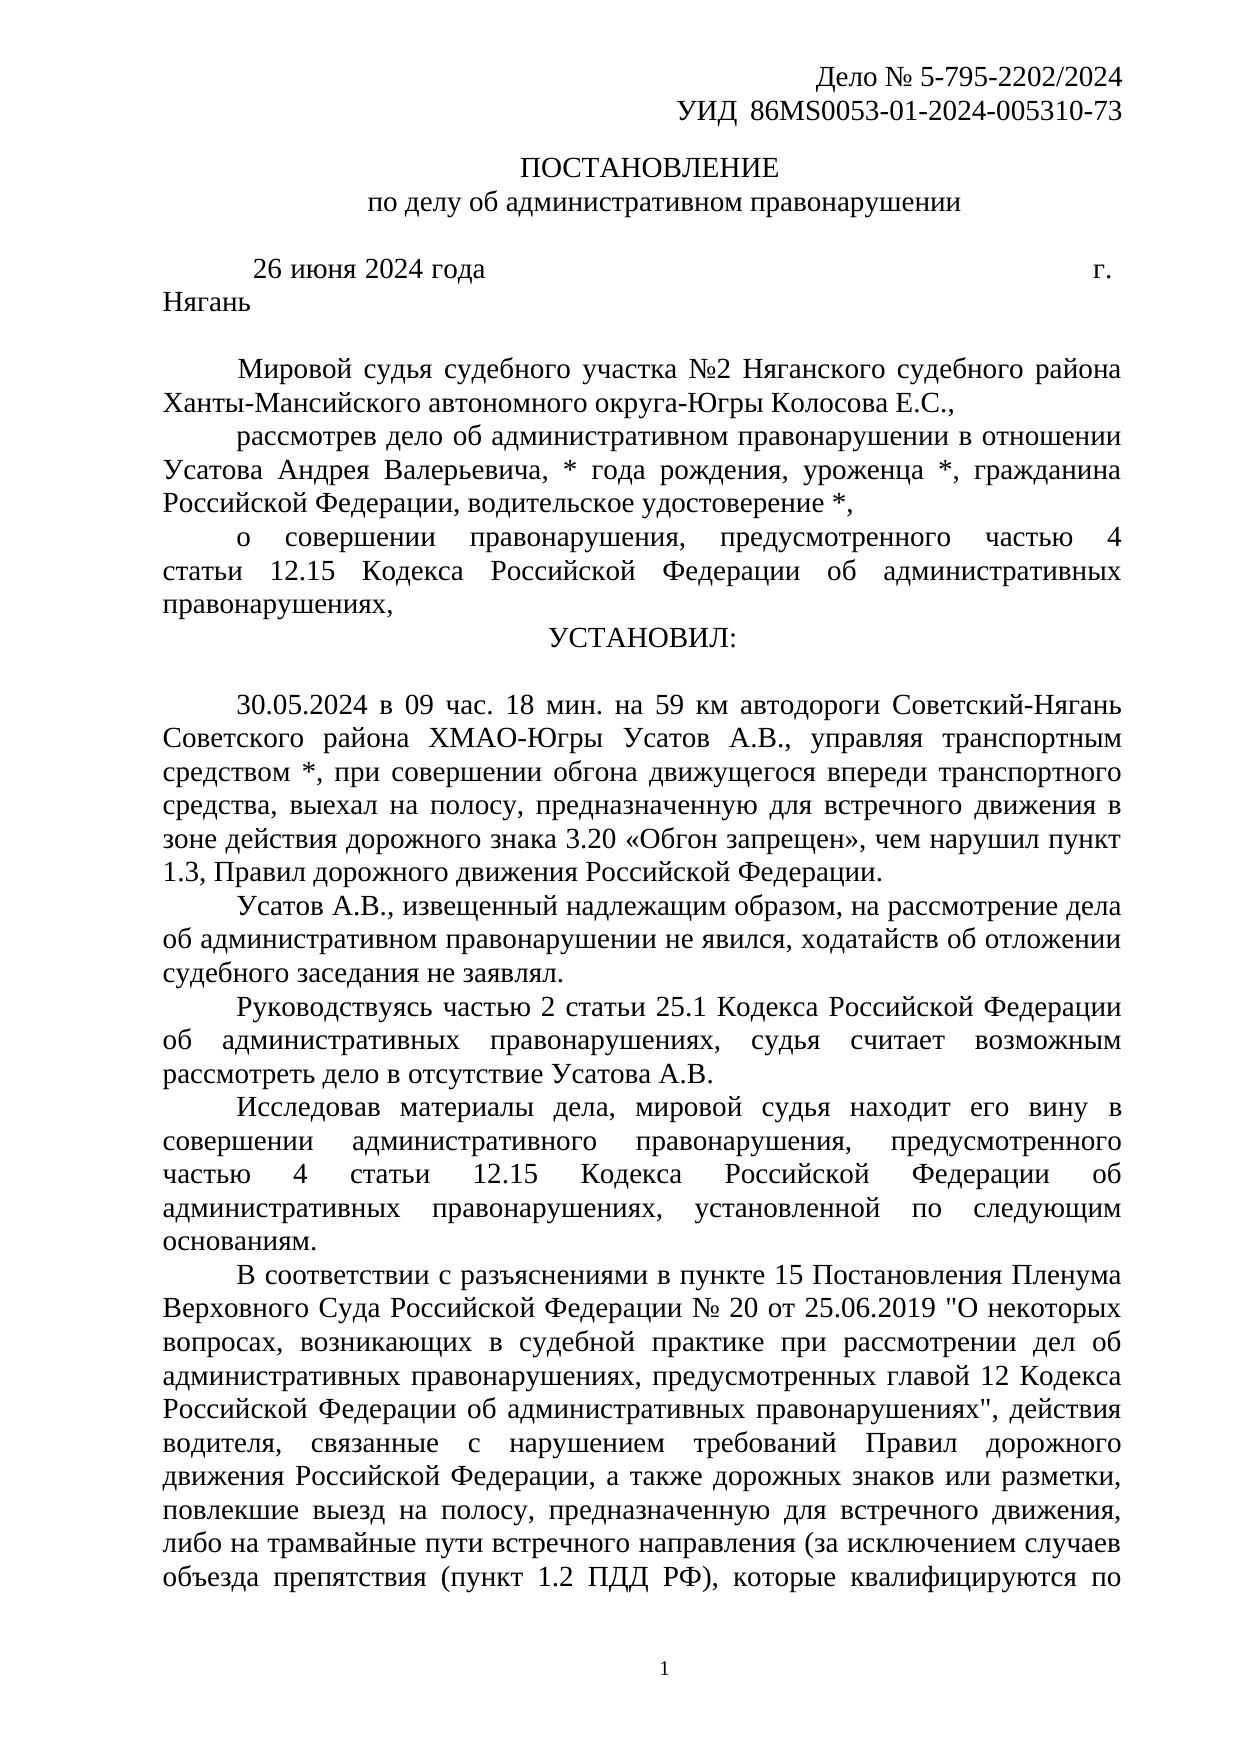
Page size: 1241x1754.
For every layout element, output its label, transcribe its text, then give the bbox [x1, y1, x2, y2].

text Руководствуясь частью 2 статьи 25.1 Кодекса Российской Федерации об административных правонарушениях, судья считает возможным рассмотреть дело в отсутствие Усатова А.В. [162, 989, 1122, 1089]
text УСТАНОВИЛ: [162, 620, 1122, 653]
text ПОСТАНОВЛЕНИЕ [177, 150, 1122, 184]
text УИД 86MS0053-01-2024-005310-73 [162, 93, 1122, 126]
text Мировой судья судебного участка №2 Няганского судебного района Ханты-Мансийского автономного округа-Югры Колосова Е.С., [162, 351, 1122, 418]
text по делу об административном правонарушении [177, 184, 1152, 217]
text 30.05.2024 в 09 час. 18 мин. на 59 км автодороги Советский-Нягань Советского района ХМАО-Югры Усатов А.В., управляя транспортным средством *, при совершении обгона движущегося впереди транспортного средства, выехал на полосу, предназначенную для встречного движения в зоне действия дорожного знака 3.20 «Обгон запрещен», чем нарушил пункт 1.3, Правил дорожного движения Российской Федерации. [162, 687, 1122, 888]
text Усатов А.В., извещенный надлежащим образом, на рассмотрение дела об административном правонарушении не явился, ходатайств об отложении судебного заседания не заявлял. [162, 888, 1122, 989]
text Исследовав материалы дела, мировой судья находит его вину в совершении административного правонарушения, предусмотренного частью 4 статьи 12.15 Кодекса Российской Федерации об административных правонарушениях, установленной по следующим основаниям. [162, 1089, 1122, 1257]
text рассмотрев дело об административном правонарушении в отношении Усатова Андрея Валерьевича, * года рождения, уроженца *, гражданина Российской Федерации, водительское удостоверение *, [162, 418, 1122, 519]
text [162, 1257, 1122, 1592]
text о совершении правонарушения, предусмотренного частью 4 статьи 12.15 Кодекса Российской Федерации об административных правонарушениях, [162, 519, 1122, 620]
text 26 июня 2024 года г. Нягань [162, 251, 1122, 318]
text Дело № 5-795-2202/2024 [162, 59, 1122, 93]
